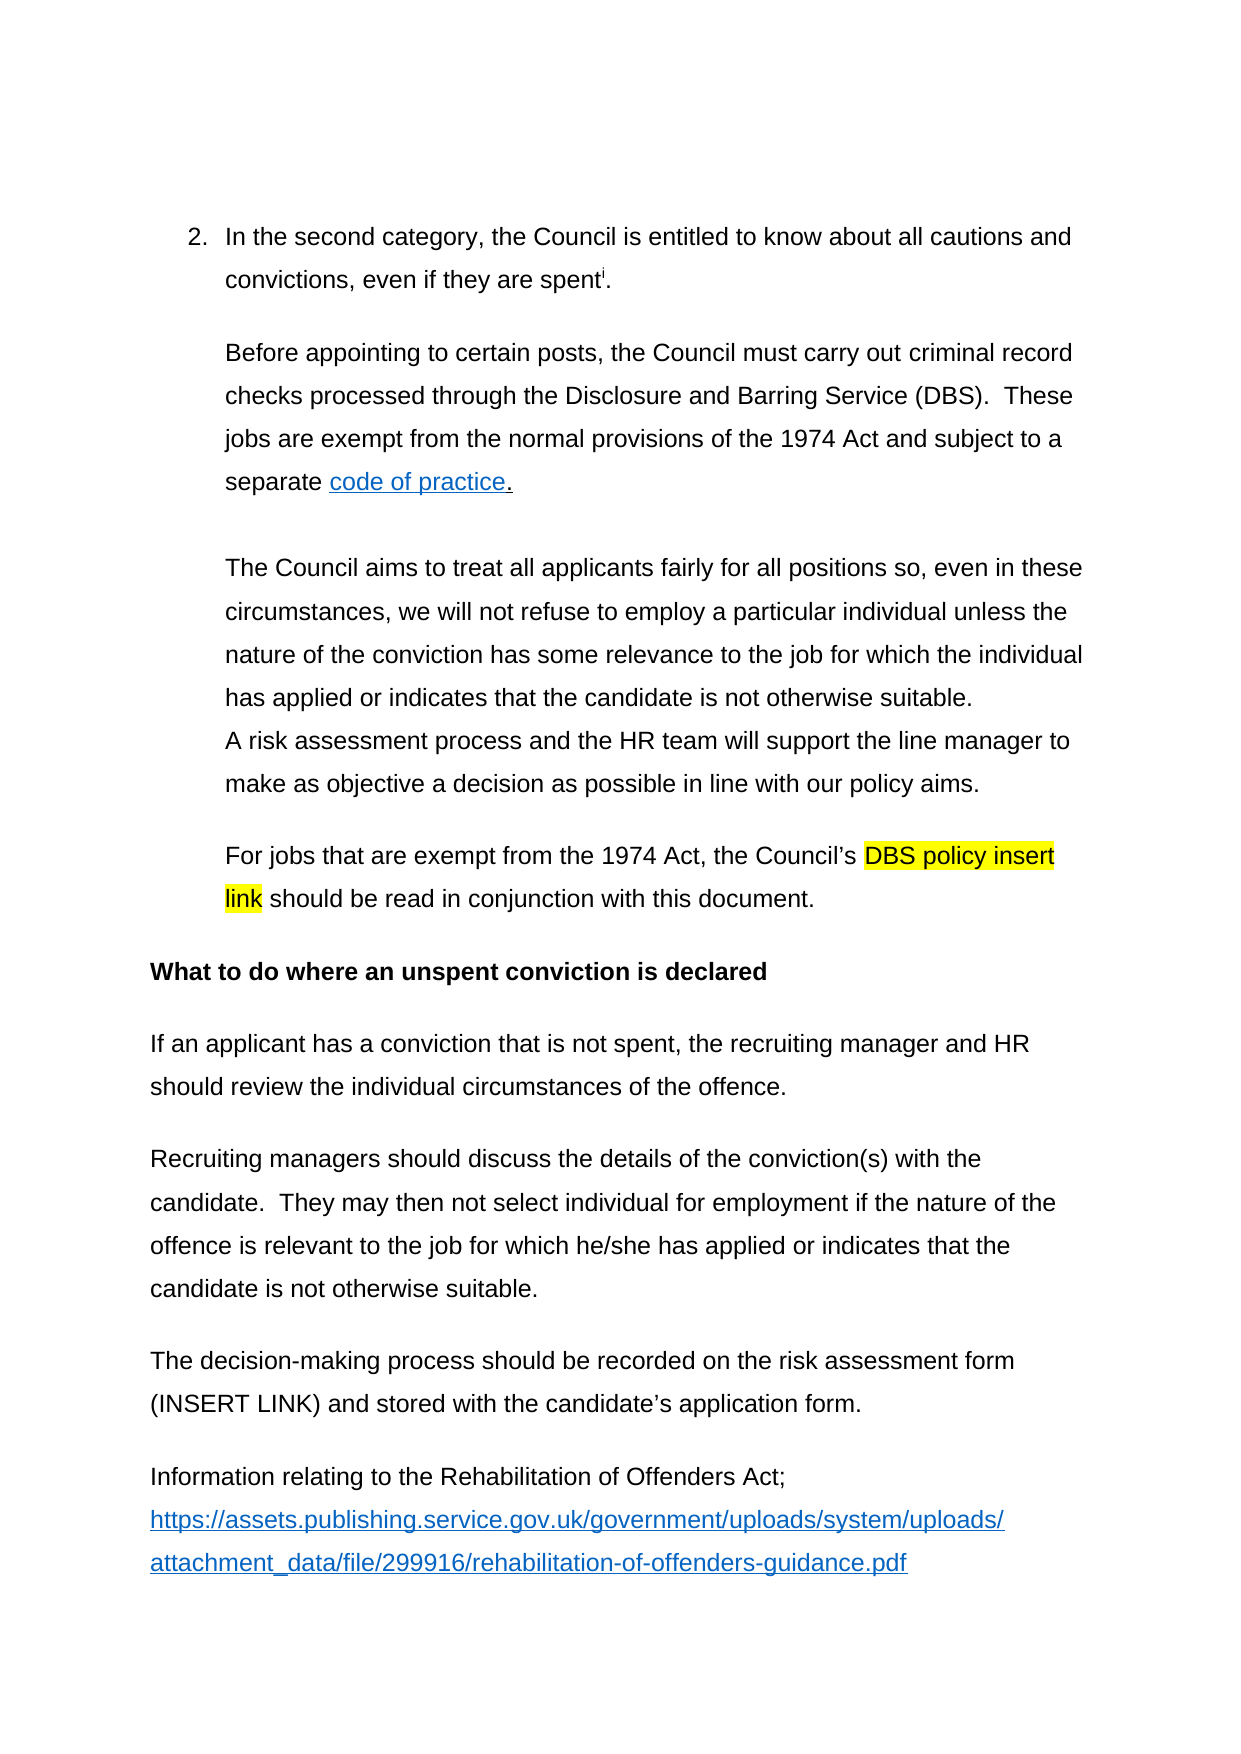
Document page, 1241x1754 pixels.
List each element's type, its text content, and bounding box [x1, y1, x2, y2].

text Information relating to the Rehabilitation of Offenders Act; https://assets.publishing.service.gov.uk/government/uploads/system/uploads/attachment_data/file/299916/rehabilitation-of-offenders-guidance.pdf [150, 1461, 1090, 1576]
text For jobs that are exempt from the 1974 Act, the Council’s DBS policy insert link should be read in conjunction with this document. [225, 841, 1090, 913]
list Before appointing to certain posts, the Council must carry out criminal record checks processed through the Disclosure and Barring Service (DBS). These jobs are exempt from the normal provisions of the 1974 Act and subject to a separate code of practice. [225, 338, 1090, 496]
text The decision-making process should be recorded on the risk assessment form (INSERT LINK) and stored with the candidate’s application form. [150, 1346, 1090, 1418]
text What to do where an unspent conviction is declared [150, 957, 1090, 985]
text Recruiting managers should discuss the details of the conviction(s) with the candidate. They may then not select individual for employment if the nature of the offence is relevant to the job for which he/she has applied or indicates that the candidate is not otherwise suitable. [150, 1144, 1090, 1302]
list In the second category, the Council is entitled to know about all cautions and convictions, even if they are spent. [187, 222, 1090, 294]
list A risk assessment process and the HR team will support the line manager to make as objective a decision as possible in line with our policy aims. [225, 726, 1090, 798]
list The Council aims to treat all applicants fairly for all positions so, even in these circumstances, we will not refuse to employ a particular individual unless the nature of the conviction has some relevance to the job for which the individual has applied or indicates that the candidate is not otherwise suitable. [225, 553, 1090, 711]
text If an applicant has a conviction that is not spent, the recruiting manager and HR should review the individual circumstances of the offence. [150, 1029, 1090, 1101]
